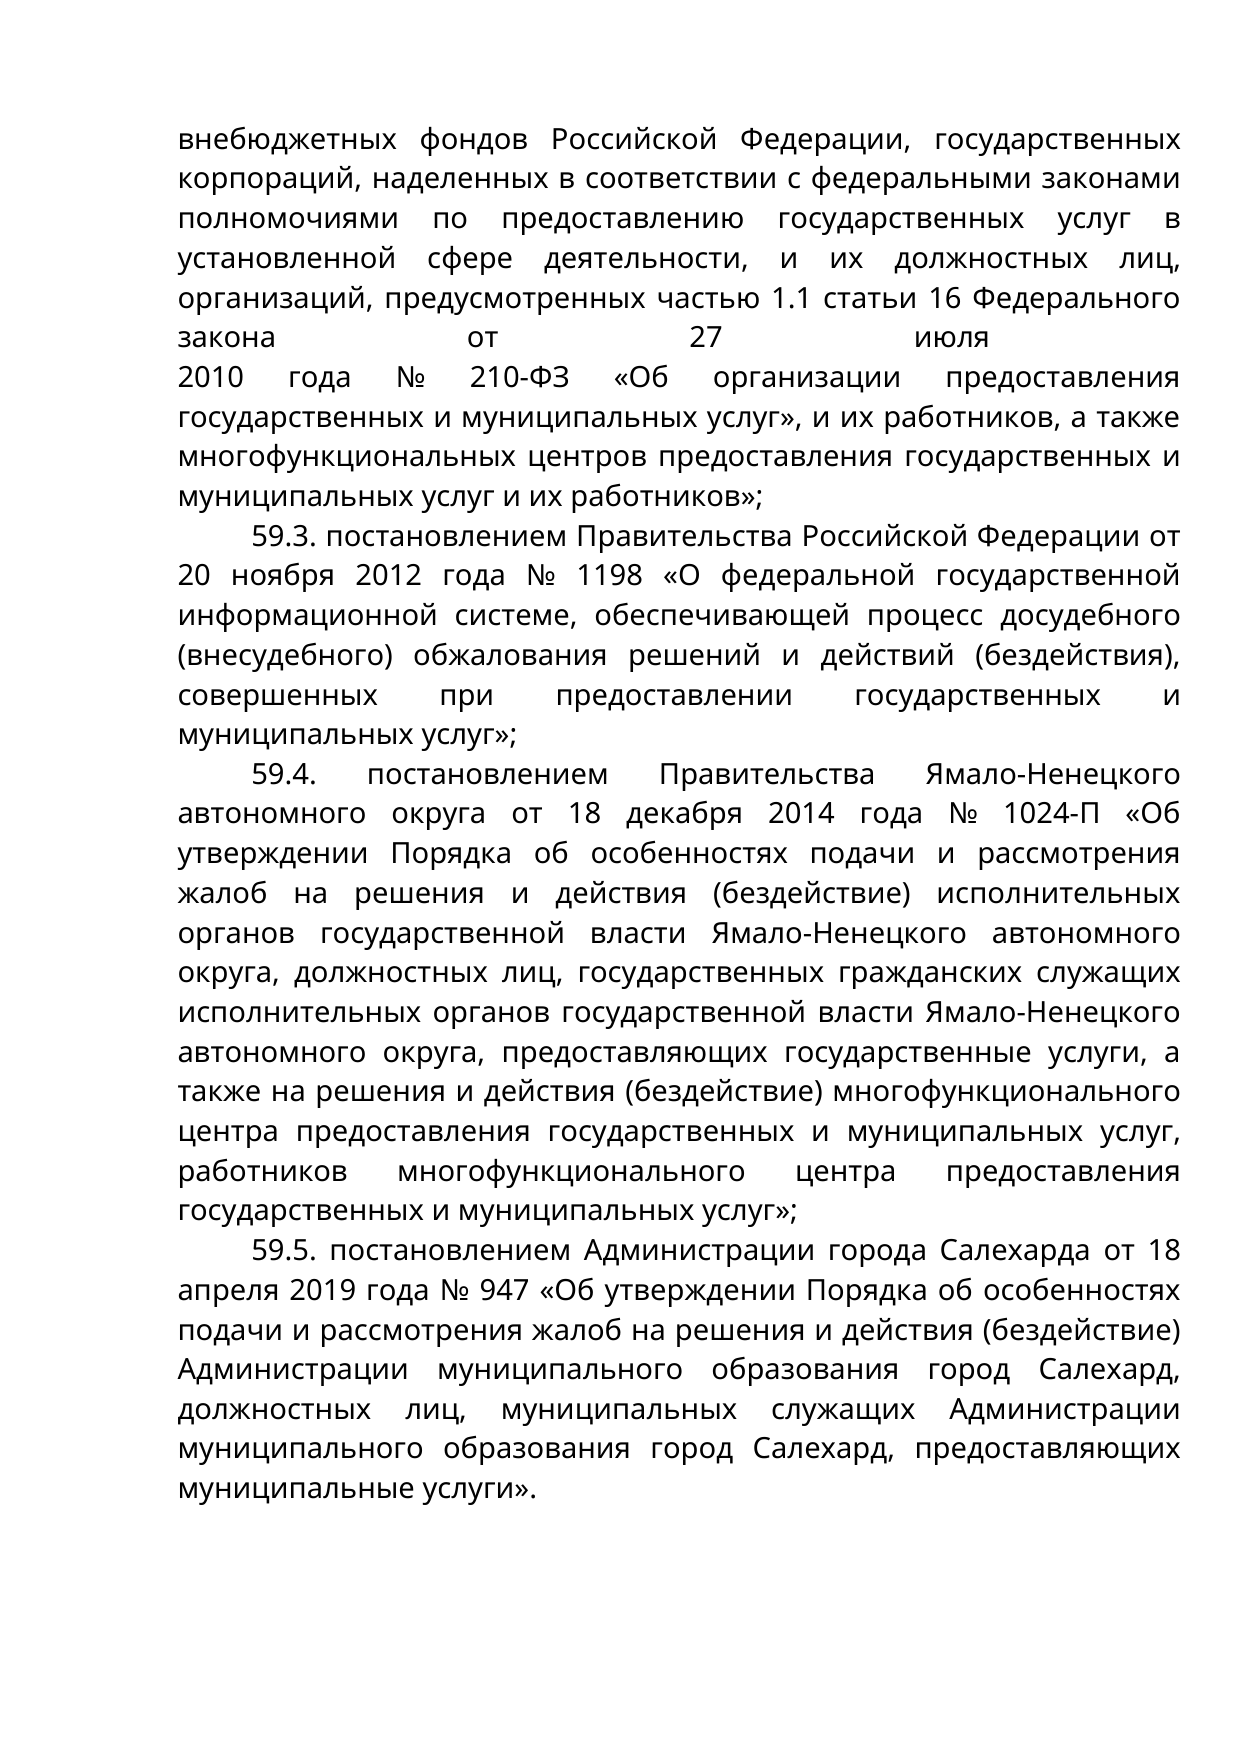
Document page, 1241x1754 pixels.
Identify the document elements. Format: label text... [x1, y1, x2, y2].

text 59.4. постановлением Правительства Ямало-Ненецкого автономного округа от 18 декабря 2014 года № 1024-П «Об утверждении Порядка об особенностях подачи и рассмотрения жалоб на решения и действия (бездействие) исполнительных органов государственной власти Ямало-Ненецкого автономного округа, должностных лиц, государственных гражданских служащих исполнительных органов государственной власти Ямало-Ненецкого автономного округа, предоставляющих государственные услуги, а также на решения и действия (бездействие) многофункционального центра предоставления государственных и муниципальных услуг, работников многофункционального центра предоставления государственных и муниципальных услуг»; [177, 753, 1181, 1229]
text 59.3. постановлением Правительства Российской Федерации от 20 ноября 2012 года № 1198 «О федеральной государственной информационной системе, обеспечивающей процесс досудебного (внесудебного) обжалования решений и действий (бездействия), совершенных при предоставлении государственных и муниципальных услуг»; [177, 515, 1181, 753]
text 59.5. постановлением Администрации города Салехарда от 18 апреля 2019 года № 947 «Об утверждении Порядка об особенностях подачи и рассмотрения жалоб на решения и действия (бездействие) Администрации муниципального образования город Салехард, должностных лиц, муниципальных служащих Администрации муниципального образования город Салехард, предоставляющих муниципальные услуги». [177, 1229, 1181, 1507]
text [177, 118, 1181, 515]
